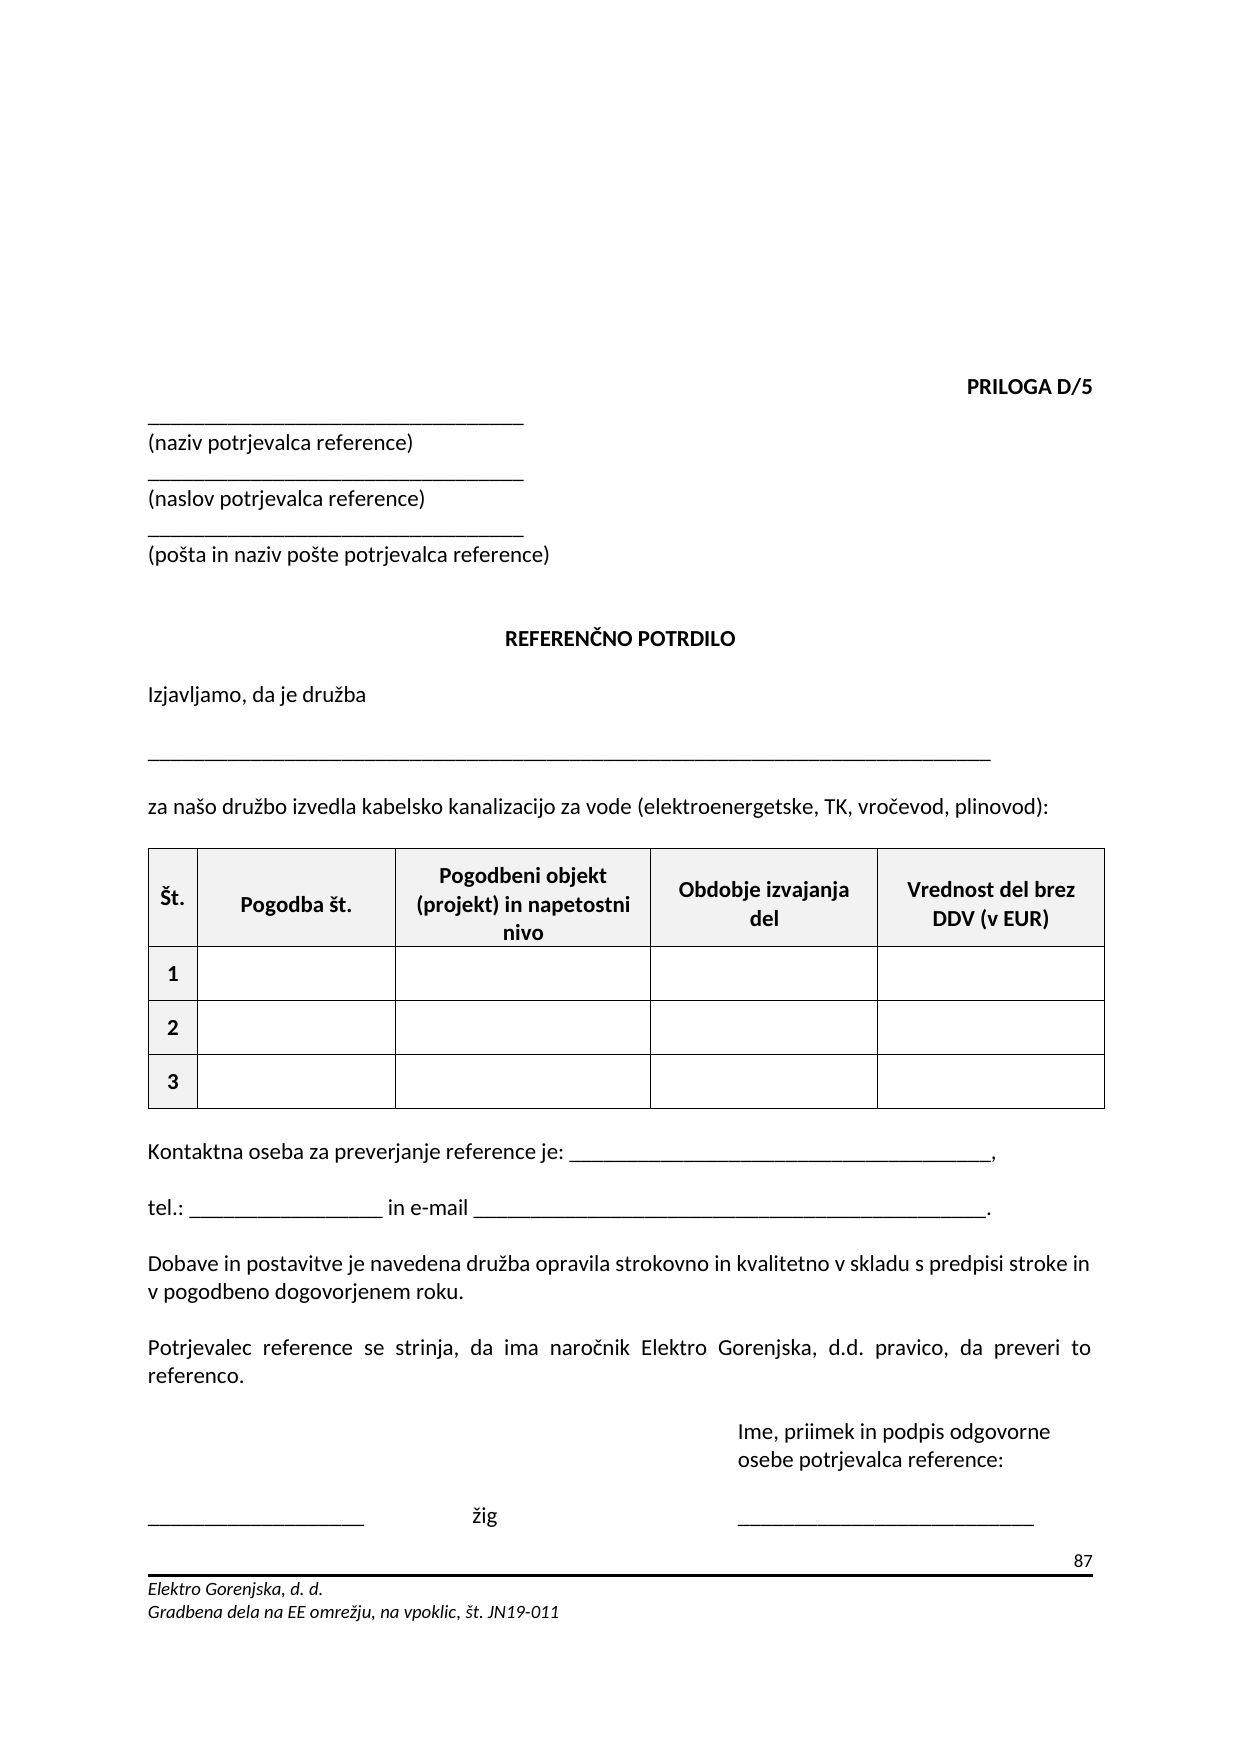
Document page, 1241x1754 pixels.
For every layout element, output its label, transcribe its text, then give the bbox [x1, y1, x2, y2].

table_header Št. [149, 849, 197, 946]
table_cell [651, 1001, 877, 1054]
table_cell [651, 947, 877, 1000]
text za našo družbo izvedla kabelsko kanalizacijo za vode (elektroenergetske, TK, vročevod, plinovod): [148, 792, 1093, 820]
table_cell [651, 1055, 877, 1108]
text (pošta in naziv pošte potrjevalca reference) [148, 540, 1093, 568]
text Kontaktna oseba za preverjanje reference je: _____________________________________, [148, 1137, 1093, 1165]
text _________________________________ [148, 400, 1093, 428]
table_cell [878, 1055, 1104, 1108]
table_cell [878, 947, 1104, 1000]
text Izjavljamo, da je družba [148, 680, 1093, 708]
text ___________________ žig __________________________ [148, 1501, 1093, 1529]
table_header Pogodbeni objekt (projekt) in napetostni nivo [396, 849, 650, 946]
text _________________________________ [148, 512, 1093, 540]
table_cell [198, 947, 395, 1000]
table_header Vrednost del brez DDV (v EUR) [878, 849, 1104, 946]
table_cell 1 [149, 947, 197, 1000]
table_header Pogodba št. [198, 849, 395, 946]
text (naziv potrjevalca reference) [148, 428, 1093, 456]
text __________________________________________________________________________ [148, 736, 1093, 764]
text Ime, priimek in podpis odgovorne osebe potrjevalca reference: [738, 1417, 1093, 1473]
text PRILOGA D/5 [148, 372, 1093, 400]
table_cell 3 [149, 1055, 197, 1108]
table_cell 2 [149, 1001, 197, 1054]
table_cell [198, 1055, 395, 1108]
text REFERENČNO POTRDILO [148, 624, 1093, 652]
table_cell [396, 1001, 650, 1054]
text (naslov potrjevalca reference) [148, 484, 1093, 512]
text Dobave in postavitve je navedena družba opravila strokovno in kvalitetno v skladu s predpisi stroke in v pogodbeno dogovorjenem roku. [148, 1249, 1093, 1305]
text tel.: _________________ in e-mail _____________________________________________. [148, 1193, 1093, 1221]
text _________________________________ [148, 456, 1093, 484]
table_cell [396, 947, 650, 1000]
table_cell [198, 1001, 395, 1054]
table_cell [878, 1001, 1104, 1054]
text Potrjevalec reference se strinja, da ima naročnik Elektro Gorenjska, d.d. pravico, da preveri to referenco. [148, 1333, 1093, 1389]
table_header Obdobje izvajanja del [651, 849, 877, 946]
table_cell [396, 1055, 650, 1108]
